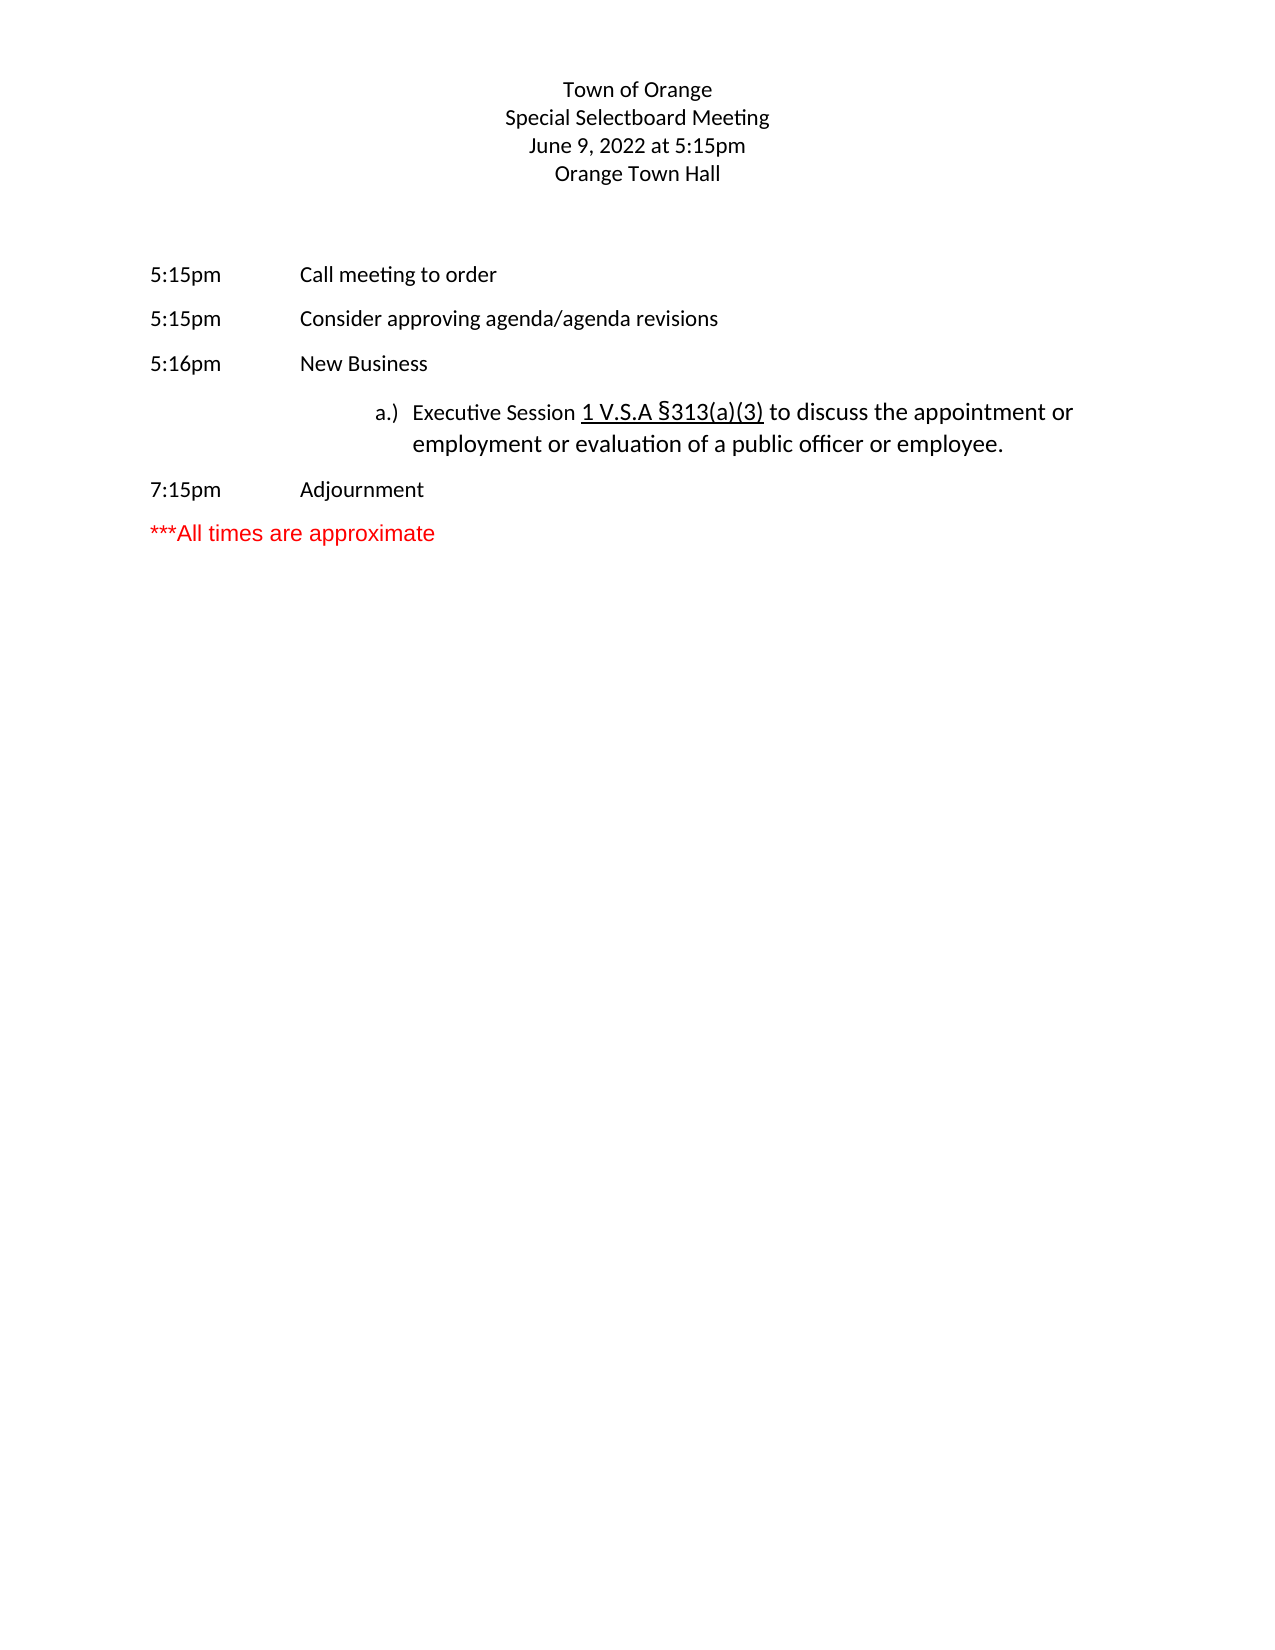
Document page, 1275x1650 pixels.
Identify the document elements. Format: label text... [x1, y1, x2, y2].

text 5:15pm Consider approving agenda/agenda revisions [150, 304, 1125, 332]
text 7:15pm Adjournment [150, 475, 1125, 503]
text June 9, 2022 at 5:15pm [150, 131, 1125, 159]
text Special Selectboard Meeting [150, 103, 1125, 131]
text 5:16pm New Business [150, 349, 1125, 377]
text ***All times are approximate [150, 520, 1125, 546]
text Town of Orange [150, 75, 1125, 103]
list Executive Session 1 V.S.A §313(a)(3) to discuss the appointment or employment or evaluation of a public officer or employee. [375, 394, 1125, 458]
text 5:15pm Call meeting to order [150, 260, 1125, 288]
text Orange Town Hall [150, 159, 1125, 187]
